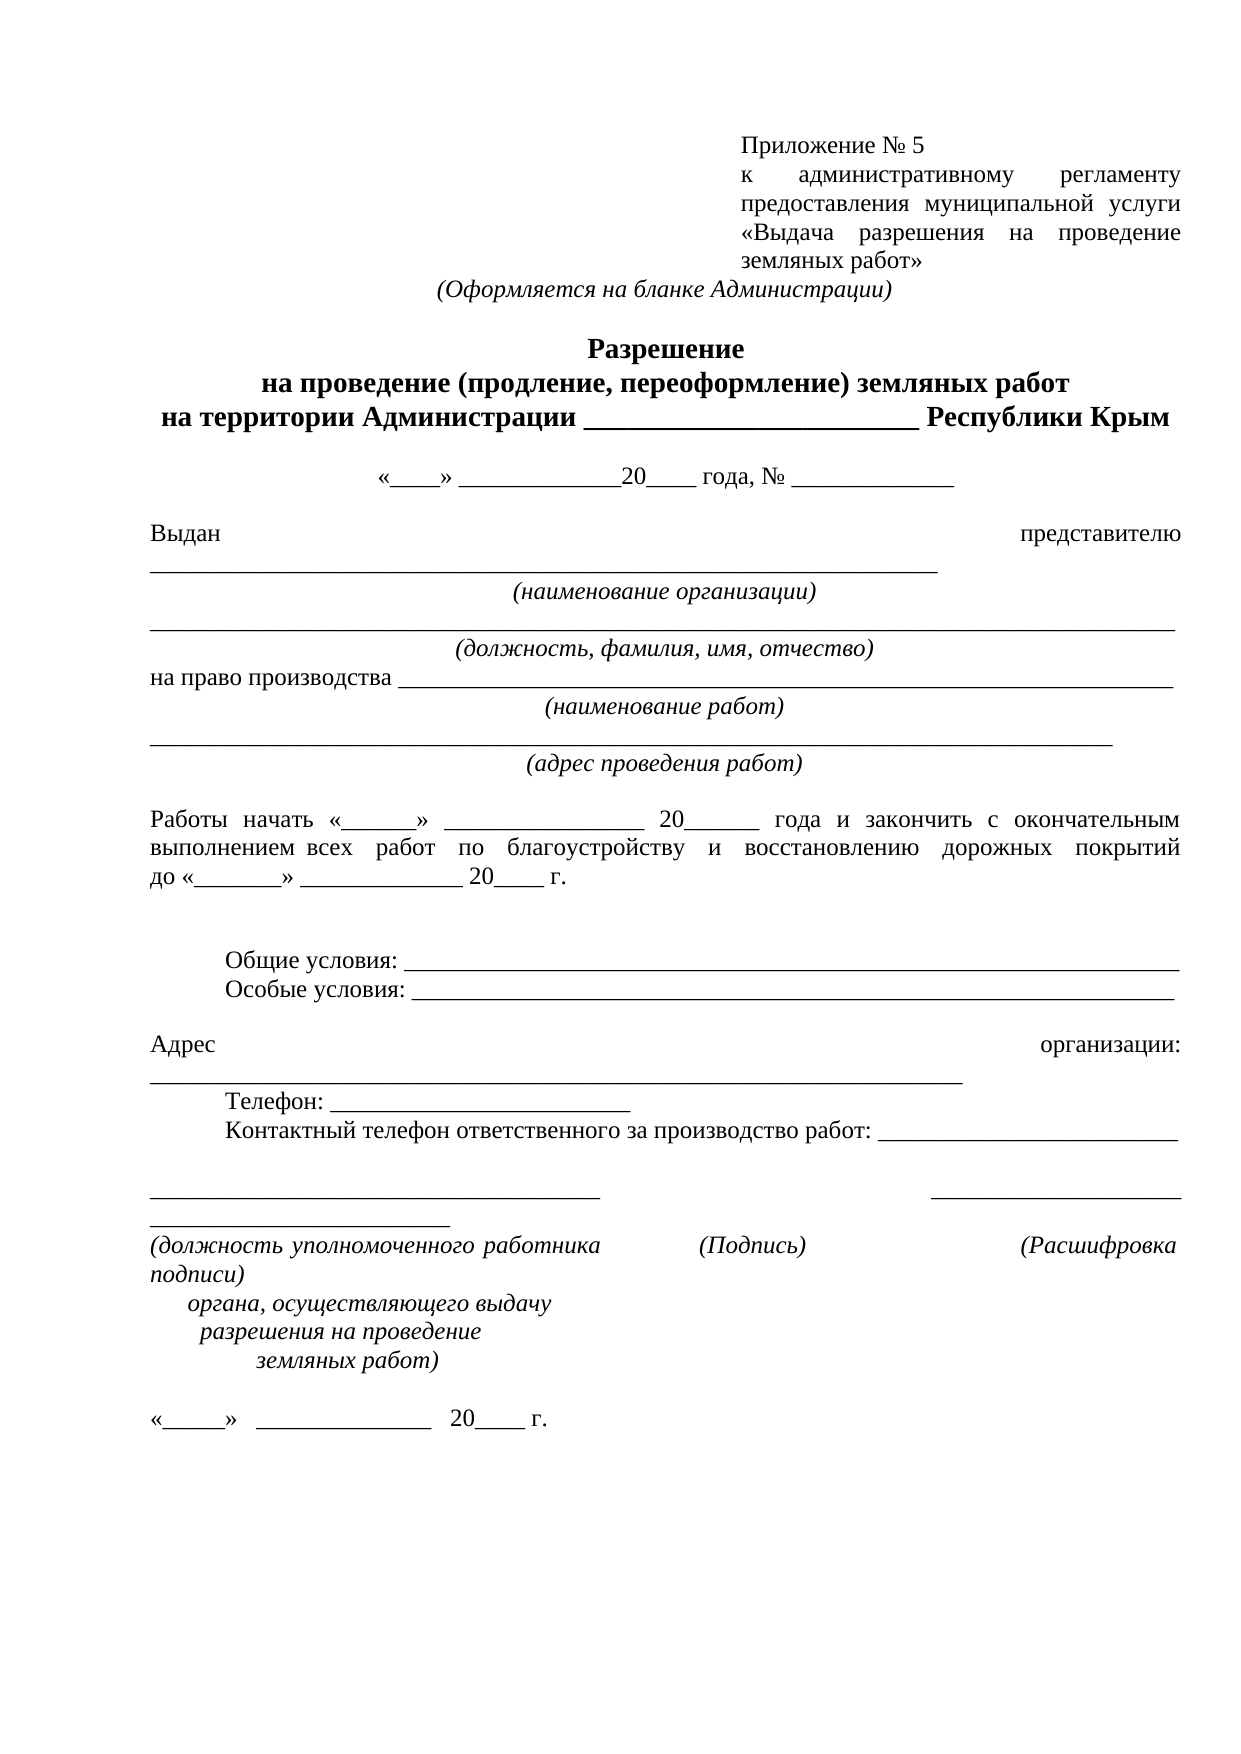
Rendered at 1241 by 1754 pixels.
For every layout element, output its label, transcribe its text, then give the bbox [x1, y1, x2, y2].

text земляных работ) [150, 1345, 1181, 1374]
text Разрешение [150, 332, 1181, 365]
text Выдан представителю _______________________________________________________________ [150, 518, 1181, 576]
text Адрес организации: _________________________________________________________________ [150, 1029, 1181, 1086]
text (наименование работ) [150, 691, 1181, 720]
text ____________________________________ ____________________ ________________________ [150, 1173, 1181, 1230]
text разрешения на проведение [150, 1316, 1181, 1345]
text «____» _____________20____ года, № _____________ [150, 461, 1181, 490]
text (адрес проведения работ) [150, 748, 1181, 777]
text _____________________________________________________________________________ [150, 720, 1181, 748]
text на территории Администрации _______________________ Республики Крым [150, 399, 1181, 432]
text органа, осуществляющего выдачу [150, 1288, 1181, 1316]
text (Оформляется на бланке Администрации) [150, 274, 1181, 303]
text на проведение (продление, переоформление) земляных работ [150, 365, 1181, 399]
text Особые условия: _____________________________________________________________ [150, 974, 1181, 1002]
text (должность, фамилия, имя, отчество) [150, 633, 1181, 662]
text __________________________________________________________________________________ [150, 605, 1181, 633]
text к административному регламенту предоставления муниципальной услуги «Выдача разрешения на проведение земляных работ» [741, 159, 1181, 274]
text Общие условия: ______________________________________________________________ [150, 945, 1181, 974]
text (должность уполномоченного работника (Подпись) (Расшифровка подписи) [150, 1230, 1181, 1288]
text Контактный телефон ответственного за производство работ: ________________________ [150, 1115, 1181, 1144]
text «_____» ______________ 20____ г. [150, 1403, 1181, 1431]
text Работы начать «______» ________________ 20______ года и закончить с окончательным выполнением всех работ по благоустройству и восстановлению дорожных покрытий до «_______» _____________ 20____ г. [150, 804, 1181, 890]
text (наименование организации) [150, 576, 1181, 605]
text Приложение № 5 [741, 130, 1181, 159]
text на право производства ______________________________________________________________ [150, 662, 1181, 691]
text Телефон: ________________________ [150, 1086, 1181, 1115]
